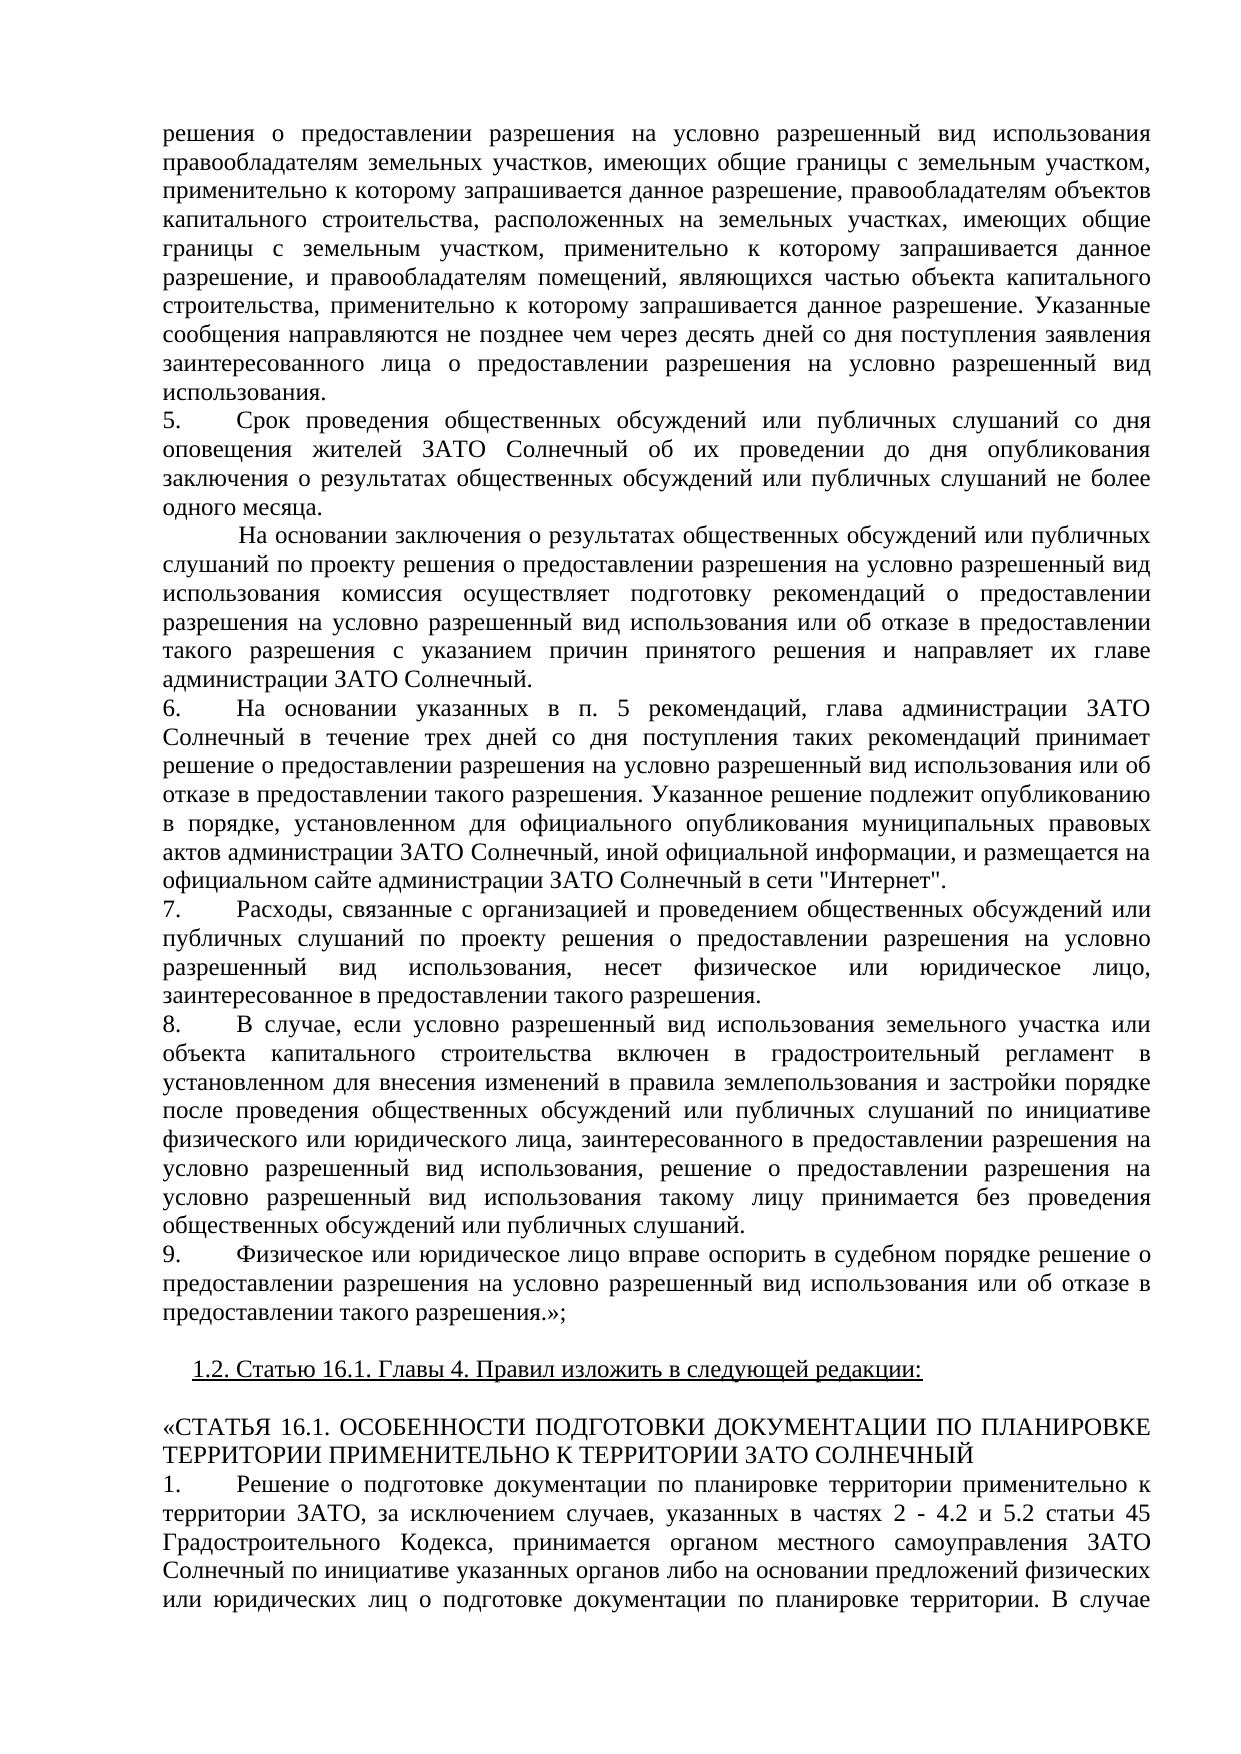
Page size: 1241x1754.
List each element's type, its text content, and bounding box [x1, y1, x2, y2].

text 6. На основании указанных в п. 5 рекомендаций, глава администрации ЗАТО Солнечный в течение трех дней со дня поступления таких рекомендаций принимает решение о предоставлении разрешения на условно разрешенный вид использования или об отказе в предоставлении такого разрешения. Указанное решение подлежит опубликованию в порядке, установленном для официального опубликования муниципальных правовых актов администрации ЗАТО Солнечный, иной официальной информации, и размещается на официальном сайте администрации ЗАТО Солнечный в сети "Интернет". [162, 693, 1152, 894]
text «СТАТЬЯ 16.1. ОСОБЕННОСТИ ПОДГОТОВКИ ДОКУМЕНТАЦИИ ПО ПЛАНИРОВКЕ ТЕРРИТОРИИ ПРИМЕНИТЕЛЬНО К ТЕРРИТОРИИ ЗАТО СОЛНЕЧНЫЙ [162, 1412, 1152, 1469]
text 9. Физическое или юридическое лицо вправе оспорить в судебном порядке решение о предоставлении разрешения на условно разрешенный вид использования или об отказе в предоставлении такого разрешения.»; [162, 1239, 1152, 1326]
text 8. В случае, если условно разрешенный вид использования земельного участка или объекта капитального строительства включен в градостроительный регламент в установленном для внесения изменений в правила землепользования и застройки порядке после проведения общественных обсуждений или публичных слушаний по инициативе физического или юридического лица, заинтересованного в предоставлении разрешения на условно разрешенный вид использования, решение о предоставлении разрешения на условно разрешенный вид использования такому лицу принимается без проведения общественных обсуждений или публичных слушаний. [162, 1009, 1152, 1239]
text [162, 1469, 1152, 1613]
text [162, 118, 1152, 406]
text 1.2. Статью 16.1. Главы 4. Правил изложить в следующей редакции: [192, 1354, 1152, 1383]
text 5. Срок проведения общественных обсуждений или публичных слушаний со дня оповещения жителей ЗАТО Солнечный об их проведении до дня опубликования заключения о результатах общественных обсуждений или публичных слушаний не более одного месяца. [162, 406, 1152, 521]
text 7. Расходы, связанные с организацией и проведением общественных обсуждений или публичных слушаний по проекту решения о предоставлении разрешения на условно разрешенный вид использования, несет физическое или юридическое лицо, заинтересованное в предоставлении такого разрешения. [162, 894, 1152, 1009]
text На основании заключения о результатах общественных обсуждений или публичных слушаний по проекту решения о предоставлении разрешения на условно разрешенный вид использования комиссия осуществляет подготовку рекомендаций о предоставлении разрешения на условно разрешенный вид использования или об отказе в предоставлении такого разрешения с указанием причин принятого решения и направляет их главе администрации ЗАТО Солнечный. [162, 521, 1152, 693]
